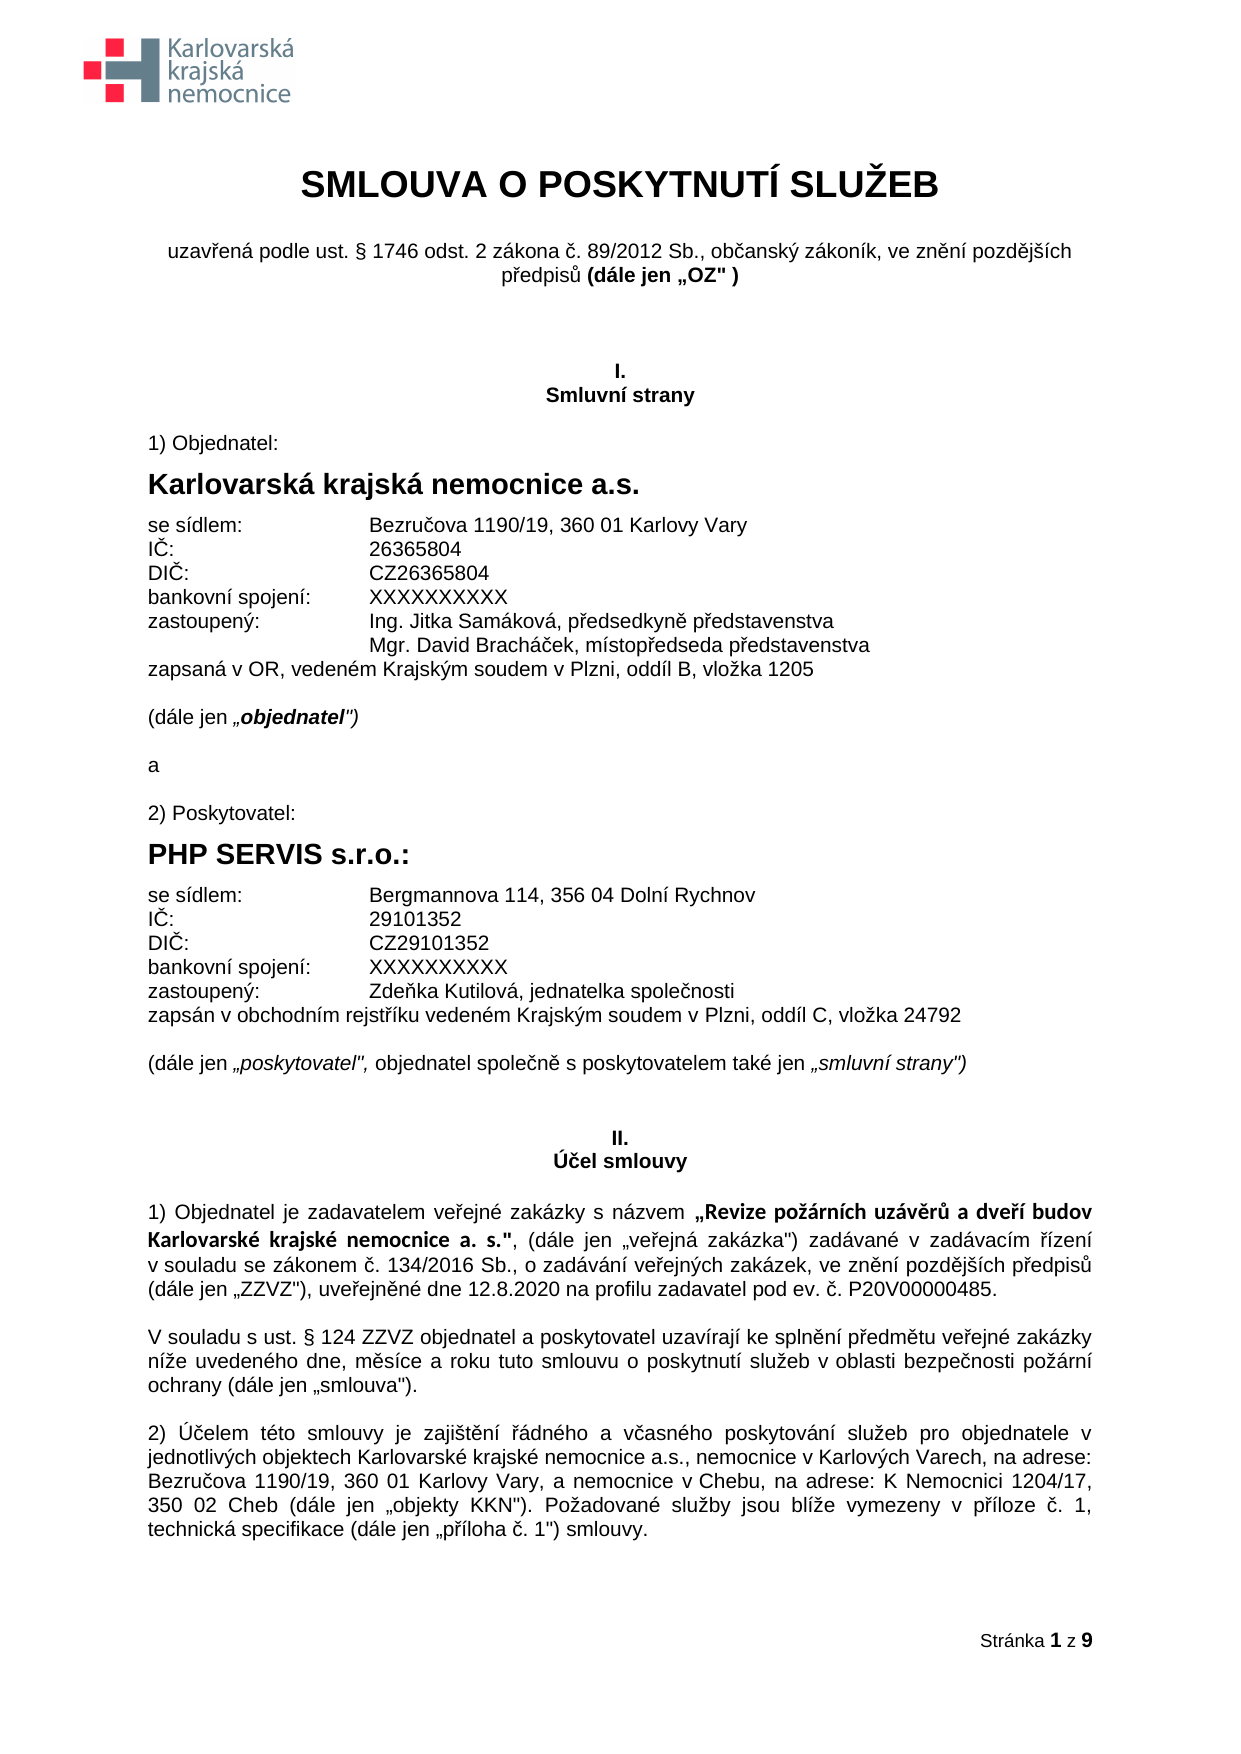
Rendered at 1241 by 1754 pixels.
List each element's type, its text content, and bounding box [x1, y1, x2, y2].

text zastoupený: Zdeňka Kutilová, jednatelka společnosti [148, 979, 1093, 1003]
text I. [148, 359, 1093, 383]
text (dále jen „objednatel") [148, 705, 1093, 729]
text zastoupený: Ing. Jitka Samáková, předsedkyně představenstva [148, 609, 1093, 633]
text bankovní spojení: XXXXXXXXXX [148, 585, 1093, 609]
text 2) Účelem této smlouvy je zajištění řádného a včasného poskytování služeb pro objednatele v jednotlivých objektech Karlovarské krajské nemocnice a.s., nemocnice v Karlových Varech, na adrese: Bezručova 1190/19, 360 01 Karlovy Vary, a nemocnice v Chebu, na adrese: K Nemocnici 1204/17, 350 02 Cheb (dále jen „objekty KKN"). Požadované služby jsou blíže vymezeny v příloze č. 1, technická specifikace (dále jen „příloha č. 1") smlouvy. [148, 1421, 1093, 1541]
text DIČ: CZ29101352 [148, 931, 1093, 955]
text PHP SERVIS s.r.o.: [148, 837, 1093, 871]
text II. [148, 1125, 1093, 1149]
text DIČ: CZ26365804 [148, 561, 1093, 585]
text 2) Poskytovatel: [148, 801, 1093, 825]
text SMLOUVA O POSKYTNUTÍ SLUŽEB [148, 162, 1093, 206]
text 1) Objednatel je zadavatelem veřejné zakázky s názvem „Revize požárních uzávěrů a dveří budov Karlovarské krajské nemocnice a. s.", (dále jen „veřejná zakázka") zadávané v zadávacím řízení v souladu se zákonem č. 134/2016 Sb., o zadávání veřejných zakázek, ve znění pozdějších předpisů (dále jen „ZZVZ"), uveřejněné dne 12.8.2020 na profilu zadavatel pod ev. č. P20V00000485. [148, 1197, 1093, 1301]
text se sídlem: Bezručova 1190/19, 360 01 Karlovy Vary [148, 513, 1093, 537]
text IČ: 29101352 [148, 907, 1093, 931]
text Mgr. David Bracháček, místopředseda představenstva [148, 633, 1093, 657]
text (dále jen „poskytovatel", objednatel společně s poskytovatelem také jen „smluvní strany") [148, 1051, 1093, 1075]
text V souladu s ust. § 124 ZZVZ objednatel a poskytovatel uzavírají ke splnění předmětu veřejné zakázky níže uvedeného dne, měsíce a roku tuto smlouvu o poskytnutí služeb v oblasti bezpečnosti požární ochrany (dále jen „smlouva"). [148, 1325, 1093, 1397]
text zapsaná v OR, vedeném Krajským soudem v Plzni, oddíl B, vložka 1205 [148, 657, 1093, 681]
text Smluvní strany [148, 383, 1093, 407]
text Karlovarská krajská nemocnice a.s. [148, 467, 1093, 501]
text zapsán v obchodním rejstříku vedeném Krajským soudem v Plzni, oddíl C, vložka 24792 [148, 1003, 1093, 1027]
text bankovní spojení: XXXXXXXXXX [148, 955, 1093, 979]
text a [148, 753, 1093, 777]
text Účel smlouvy [148, 1149, 1093, 1173]
text 1) Objednatel: [148, 431, 1093, 455]
text uzavřená podle ust. § 1746 odst. 2 zákona č. 89/2012 Sb., občanský zákoník, ve znění pozdějších předpisů (dále jen „OZ" ) [148, 239, 1093, 287]
picture [83, 38, 297, 103]
text IČ: 26365804 [148, 537, 1093, 561]
text se sídlem: Bergmannova 114, 356 04 Dolní Rychnov [148, 883, 1093, 907]
